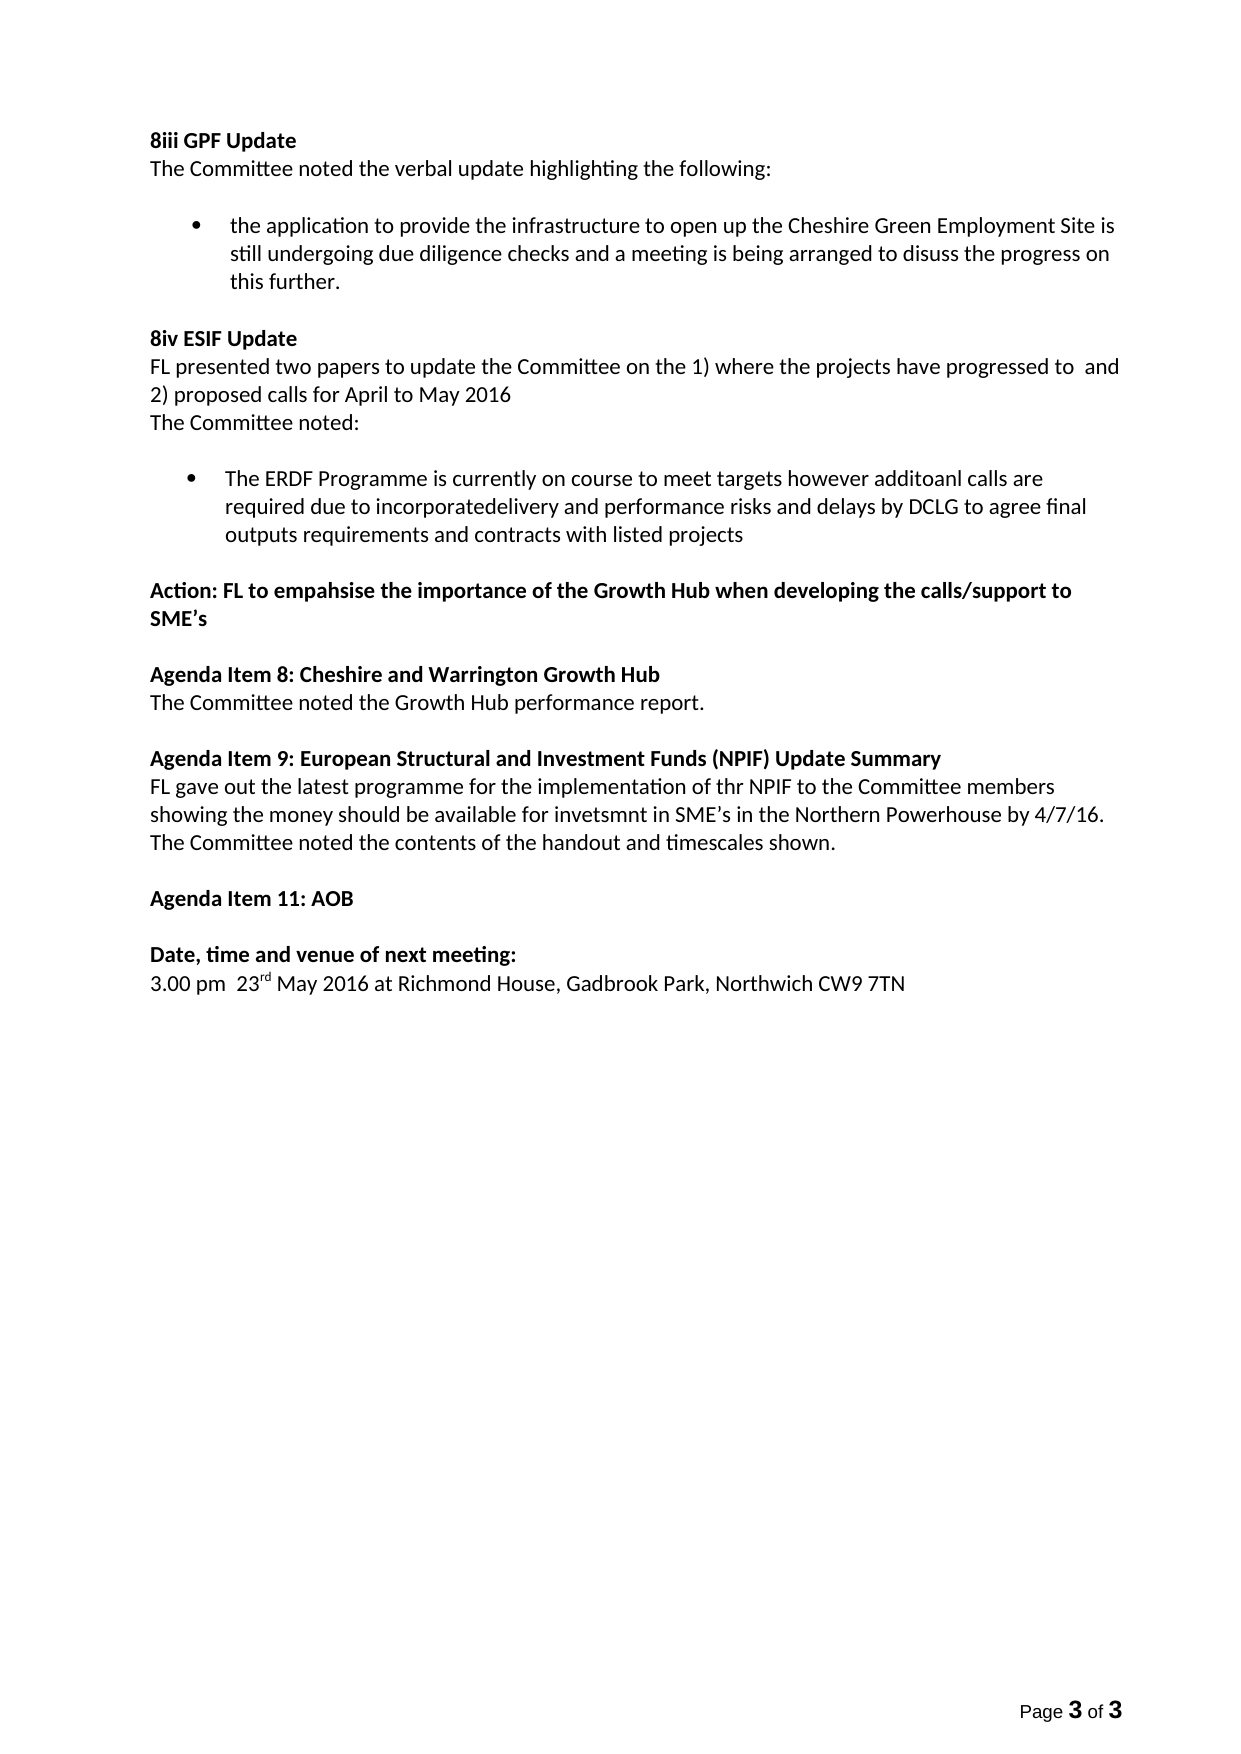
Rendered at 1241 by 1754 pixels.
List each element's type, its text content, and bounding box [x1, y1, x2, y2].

text 8iv ESIF Update [150, 324, 1122, 352]
text The Committee noted: [150, 408, 1122, 436]
text FL presented two papers to update the Committee on the 1) where the projects have progressed to and 2) proposed calls for April to May 2016 [150, 352, 1122, 408]
text Agenda Item 9: European Structural and Investment Funds (NPIF) Update Summary [150, 744, 1122, 772]
text Date, time and venue of next meeting: [150, 941, 1122, 969]
text Agenda Item 11: AOB [150, 884, 1122, 913]
text Action: FL to empahsise the importance of the Growth Hub when developing the calls/support to SME’s [150, 576, 1122, 632]
text The Committee noted the contents of the handout and timescales shown. [150, 828, 1122, 857]
text FL gave out the latest programme for the implementation of thr NPIF to the Committee members showing the money should be available for invetsmnt in SME’s in the Northern Powerhouse by 4/7/16. [150, 772, 1122, 828]
text 3.00 pm 23rd May 2016 at Richmond House, Gadbrook Park, Northwich CW9 7TN [150, 969, 1122, 997]
text The Committee noted the Growth Hub performance report. [150, 688, 1122, 716]
text Agenda Item 8: Cheshire and Warrington Growth Hub [150, 660, 1122, 688]
text The Committee noted the verbal update highlighting the following: [150, 154, 1122, 182]
list the application to provide the infrastructure to open up the Cheshire Green Employment Site is still undergoing due diligence checks and a meeting is being arranged to disuss the progress on this further. [192, 211, 1122, 295]
text 8iii GPF Update [150, 126, 1122, 154]
list The ERDF Programme is currently on course to meet targets however additoanl calls are required due to incorporatedelivery and performance risks and delays by DCLG to agree final outputs requirements and contracts with listed projects [187, 464, 1122, 548]
